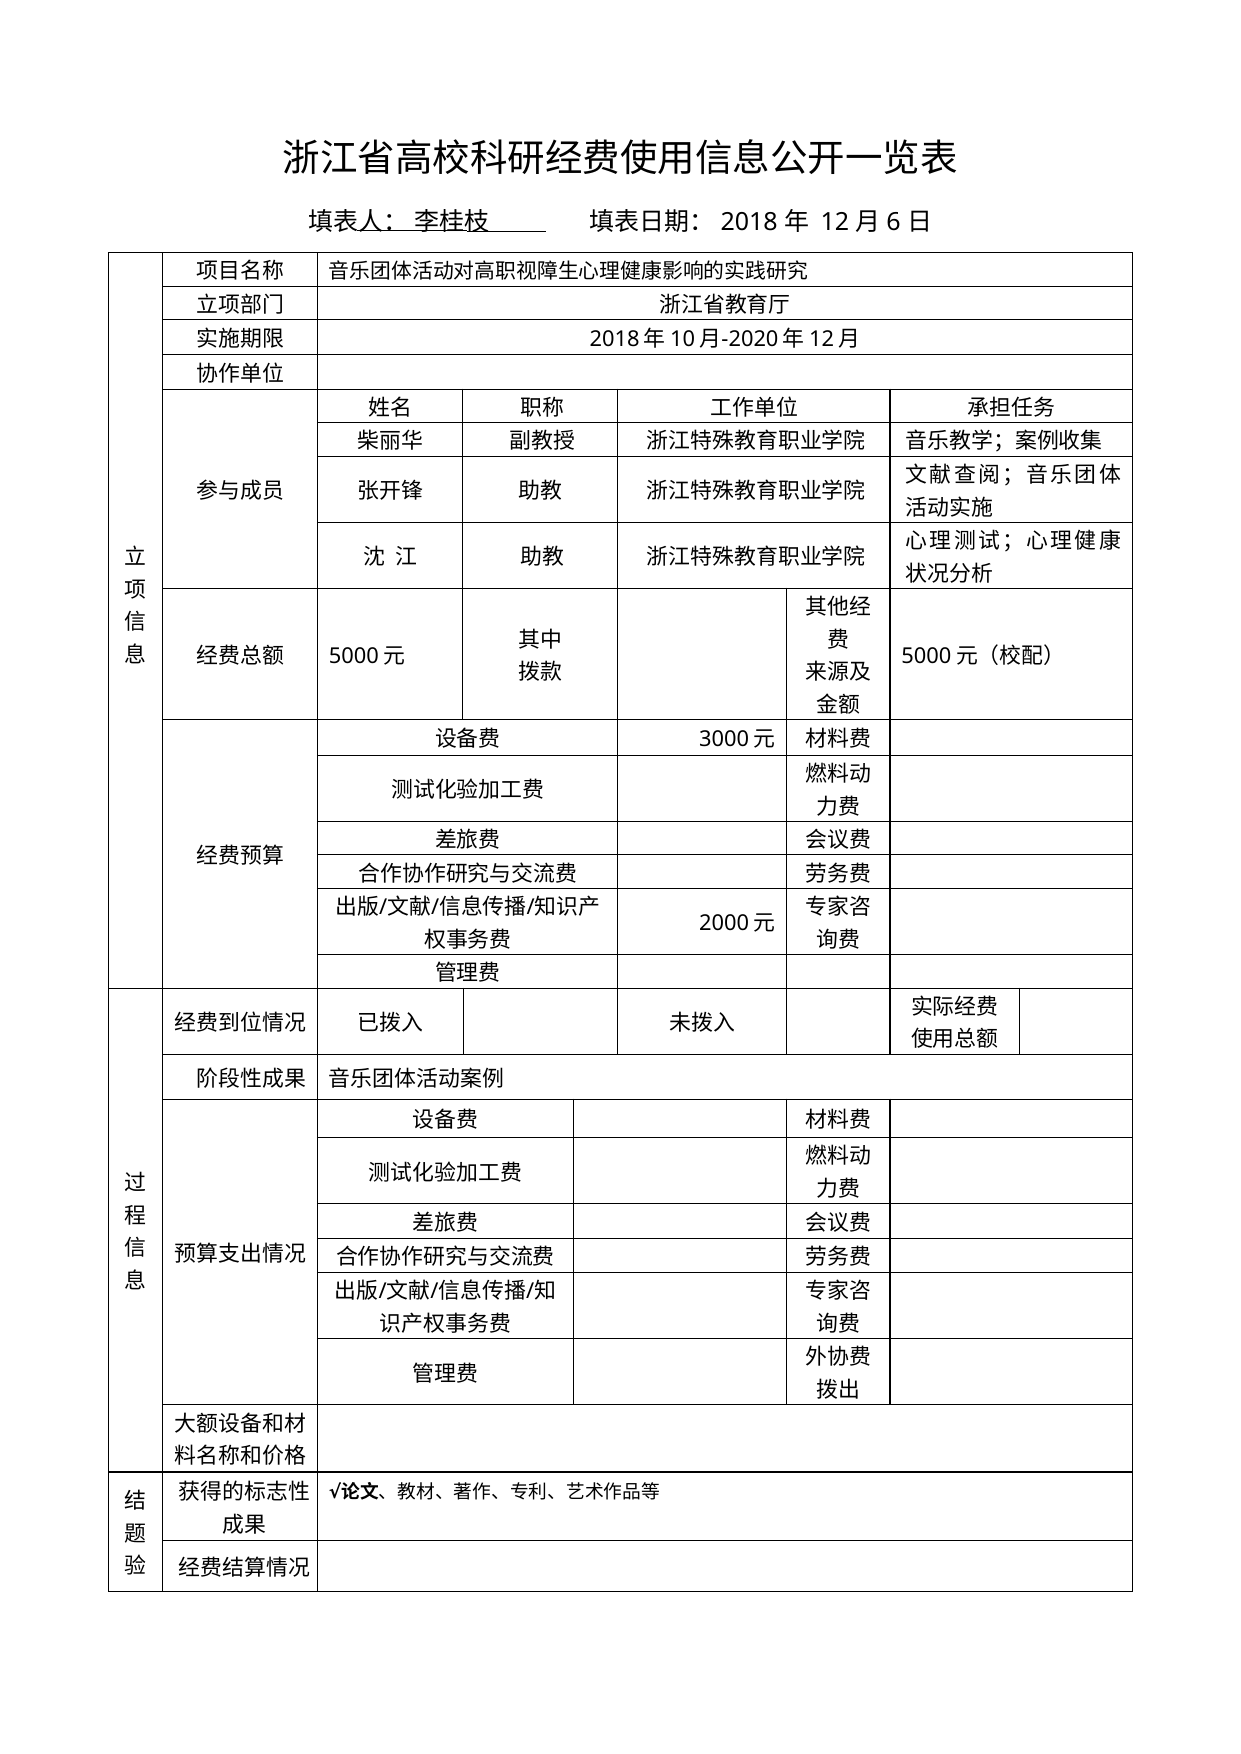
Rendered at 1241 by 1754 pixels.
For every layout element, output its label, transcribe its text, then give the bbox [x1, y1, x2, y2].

table_cell 助教 [463, 457, 617, 522]
table_cell 承担任务 [891, 390, 1132, 422]
table_cell 浙江特殊教育职业学院 [618, 523, 889, 588]
table_cell √论文、教材、著作、专利、艺术作品等 [318, 1473, 1132, 1540]
table_cell 工作单位 [618, 390, 889, 422]
table_cell [891, 1204, 1132, 1237]
table_cell [891, 1273, 1132, 1338]
table_cell [618, 589, 786, 719]
table_cell 经费总额 [163, 589, 317, 719]
table_cell 心理测试；心理健康状况分析 [891, 523, 1132, 588]
table_cell 预算支出情况 [163, 1100, 317, 1404]
table_cell 合作协作研究与交流费 [318, 1239, 573, 1272]
table_cell 测试化验加工费 [318, 1138, 573, 1203]
table_cell 测试化验加工费 [318, 756, 617, 821]
table_cell 姓名 [318, 390, 462, 422]
table_header 项目名称 [163, 253, 317, 286]
text 浙江省高校科研经费使用信息公开一览表 [187, 122, 1053, 187]
table_header 音乐团体活动对高职视障生心理健康影响的实践研究 [318, 253, 1132, 286]
table_cell [787, 989, 889, 1053]
table_cell 2018年10月-2020年12月 [318, 320, 1132, 354]
table_cell 柴丽华 [318, 423, 462, 456]
table_cell 结题验收信息 [109, 1473, 162, 1591]
table_cell [318, 355, 1132, 388]
table_cell 实际经费使用总额 [891, 989, 1019, 1053]
table_cell [787, 955, 889, 987]
table_cell 经费到位情况 [163, 989, 317, 1053]
table_cell [618, 855, 786, 888]
table_cell [891, 955, 1132, 987]
table_cell 设备费 [318, 720, 617, 755]
table_cell 管理费 [318, 955, 617, 987]
table_cell 劳务费 [787, 1239, 889, 1272]
table_cell 差旅费 [318, 1204, 573, 1237]
table_cell 3000元 [618, 720, 786, 755]
table_cell [574, 1100, 786, 1137]
table_cell [574, 1138, 786, 1203]
table_cell [891, 822, 1132, 854]
table_cell [891, 1339, 1132, 1404]
table_cell 过程 信息 [109, 989, 162, 1471]
table_cell [618, 756, 786, 821]
table_cell 会议费 [787, 1204, 889, 1237]
table_cell [574, 1239, 786, 1272]
table_cell 专家咨询费 [787, 1273, 889, 1338]
table_cell [1020, 989, 1132, 1053]
table_cell 未拨入 [618, 989, 786, 1053]
table_cell 燃料动力费 [787, 1138, 889, 1203]
table_cell 音乐团体活动案例 [318, 1055, 1132, 1098]
table_cell 燃料动力费 [787, 756, 889, 821]
table_cell [891, 855, 1132, 888]
table_cell [891, 1100, 1132, 1137]
table_cell [574, 1273, 786, 1338]
table_cell 其他经费 来源及金额 [787, 589, 889, 719]
table_cell [891, 756, 1132, 821]
table_cell 外协费拨出 [787, 1339, 889, 1404]
table_cell 浙江省教育厅 [318, 287, 1132, 319]
table_cell [618, 955, 786, 987]
table_cell 劳务费 [787, 855, 889, 888]
table_cell 浙江特殊教育职业学院 [618, 423, 889, 456]
table_cell [318, 1405, 1132, 1471]
table_cell 获得的标志性成果 [163, 1473, 317, 1540]
table_cell 其中 拨款 [463, 589, 617, 719]
table_cell 文献查阅；音乐团体活动实施 [891, 457, 1132, 522]
table_cell 材料费 [787, 1100, 889, 1137]
text 填表人： 李桂枝 填表日期： 2018 年 12 月 6 日 [187, 187, 1053, 252]
table_cell 管理费 [318, 1339, 573, 1404]
table_cell 音乐教学；案例收集 [891, 423, 1132, 456]
table_cell 副教授 [463, 423, 617, 456]
table_cell [891, 720, 1132, 755]
table_cell 经费结算情况 [163, 1541, 317, 1591]
table_cell 实施期限 [163, 320, 317, 354]
table_cell [618, 822, 786, 854]
table_cell [574, 1339, 786, 1404]
table_cell 材料费 [787, 720, 889, 755]
table_cell 会议费 [787, 822, 889, 854]
table_cell 职称 [463, 390, 617, 422]
table_cell 出版/文献/信息传播/知识产权事务费 [318, 889, 617, 954]
table_header 立项 信息 [109, 253, 162, 987]
table_cell 立项部门 [163, 287, 317, 319]
table_cell [464, 989, 617, 1053]
table_cell 专家咨询费 [787, 889, 889, 954]
table_cell 浙江特殊教育职业学院 [618, 457, 889, 522]
table_cell 经费预算 [163, 720, 317, 987]
table_cell 合作协作研究与交流费 [318, 855, 617, 888]
table_cell 2000元 [618, 889, 786, 954]
table_cell 出版/文献/信息传播/知识产权事务费 [318, 1273, 573, 1338]
table_cell 大额设备和材料名称和价格 [163, 1405, 317, 1471]
table_cell 5000元（校配） [891, 589, 1132, 719]
table_cell [318, 1541, 1132, 1591]
table_cell [574, 1204, 786, 1237]
table_cell 已拨入 [318, 989, 463, 1053]
table_cell 助教 [463, 523, 617, 588]
table_cell [891, 1138, 1132, 1203]
table_cell 阶段性成果 [163, 1055, 317, 1098]
table_cell 张开锋 [318, 457, 462, 522]
table_cell 差旅费 [318, 822, 617, 854]
table_cell [891, 889, 1132, 954]
table_cell 沈 江 [318, 523, 462, 588]
table_cell 5000元 [318, 589, 462, 719]
table_cell [891, 1239, 1132, 1272]
table_cell 设备费 [318, 1100, 573, 1137]
table_cell 参与成员 [163, 390, 317, 588]
table_cell 协作单位 [163, 355, 317, 388]
